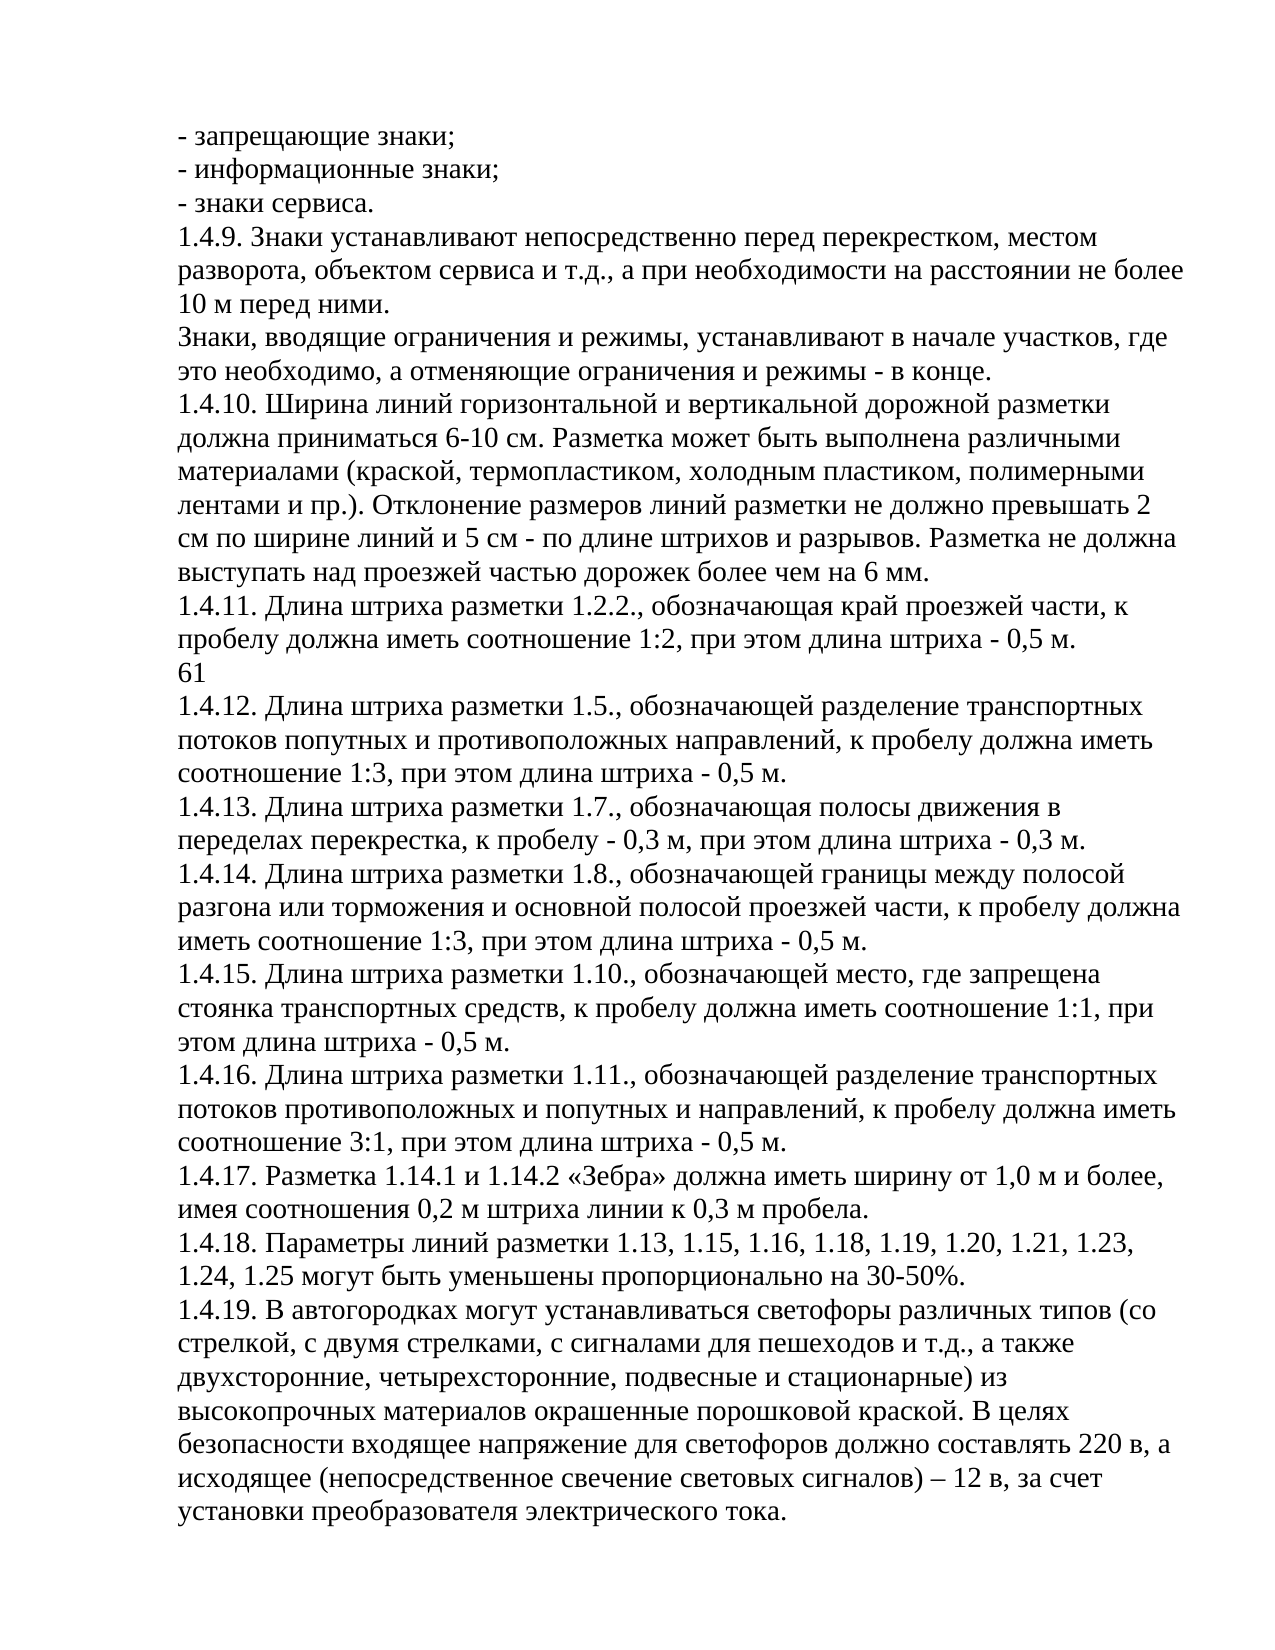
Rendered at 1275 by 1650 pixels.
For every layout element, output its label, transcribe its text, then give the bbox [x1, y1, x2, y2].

text 1.4.9. Знаки устанавливают непосредственно перед перекрестком, местом разворота, объектом сервиса и т.д., а при необходимости на расстоянии не более 10 м перед ними. [177, 219, 1186, 319]
text 61 [177, 655, 1186, 688]
text 1.4.16. Длина штриха разметки 1.11., обозначающей разделение транспортных потоков противоположных и попутных и направлений, к пробелу должна иметь соотношение 3:1, при этом длина штриха - 0,5 м. [177, 1057, 1186, 1158]
text 1.4.12. Длина штриха разметки 1.5., обозначающей разделение транспортных потоков попутных и противоположных направлений, к пробелу должна иметь соотношение 1:3, при этом длина штриха - 0,5 м. [177, 688, 1186, 789]
text Знаки, вводящие ограничения и режимы, устанавливают в начале участков, где это необходимо, а отменяющие ограничения и режимы - в конце. [177, 319, 1186, 386]
text - запрещающие знаки; [177, 118, 1186, 152]
text 1.4.13. Длина штриха разметки 1.7., обозначающая полосы движения в переделах перекрестка, к пробелу - 0,3 м, при этом длина штриха - 0,3 м. [177, 789, 1186, 856]
text 1.4.14. Длина штриха разметки 1.8., обозначающей границы между полосой разгона или торможения и основной полосой проезжей части, к пробелу должна иметь соотношение 1:3, при этом длина штриха - 0,5 м. [177, 856, 1186, 957]
text 1.4.19. В автогородках могут устанавливаться светофоры различных типов (со стрелкой, с двумя стрелками, с сигналами для пешеходов и т.д., а также двухсторонние, четырехсторонние, подвесные и стационарные) из высокопрочных материалов окрашенные порошковой краской. В целях безопасности входящее напряжение для светофоров должно составлять 220 в, а исходящее (непосредственное свечение световых сигналов) – 12 в, за счет установки преобразователя электрического тока. [177, 1292, 1186, 1527]
text 1.4.18. Параметры линий разметки 1.13, 1.15, 1.16, 1.18, 1.19, 1.20, 1.21, 1.23, 1.24, 1.25 могут быть уменьшены пропорционально на 30-50%. [177, 1225, 1186, 1292]
text 1.4.10. Ширина линий горизонтальной и вертикальной дорожной разметки должна приниматься 6-10 см. Разметка может быть выполнена различными материалами (краской, термопластиком, холодным пластиком, полимерными лентами и пр.). Отклонение размеров линий разметки не должно превышать 2 см по ширине линий и 5 см - по длине штрихов и разрывов. Разметка не должна выступать над проезжей частью дорожек более чем на 6 мм. [177, 386, 1186, 588]
text 1.4.15. Длина штриха разметки 1.10., обозначающей место, где запрещена стоянка транспортных средств, к пробелу должна иметь соотношение 1:1, при этом длина штриха - 0,5 м. [177, 957, 1186, 1057]
text 1.4.17. Разметка 1.14.1 и 1.14.2 «Зебра» должна иметь ширину от 1,0 м и более, имея соотношения 0,2 м штриха линии к 0,3 м пробела. [177, 1158, 1186, 1225]
text - информационные знаки; [177, 152, 1186, 185]
text 1.4.11. Длина штриха разметки 1.2.2., обозначающая край проезжей части, к пробелу должна иметь соотношение 1:2, при этом длина штриха - 0,5 м. [177, 588, 1186, 655]
text - знаки сервиса. [177, 185, 1186, 219]
